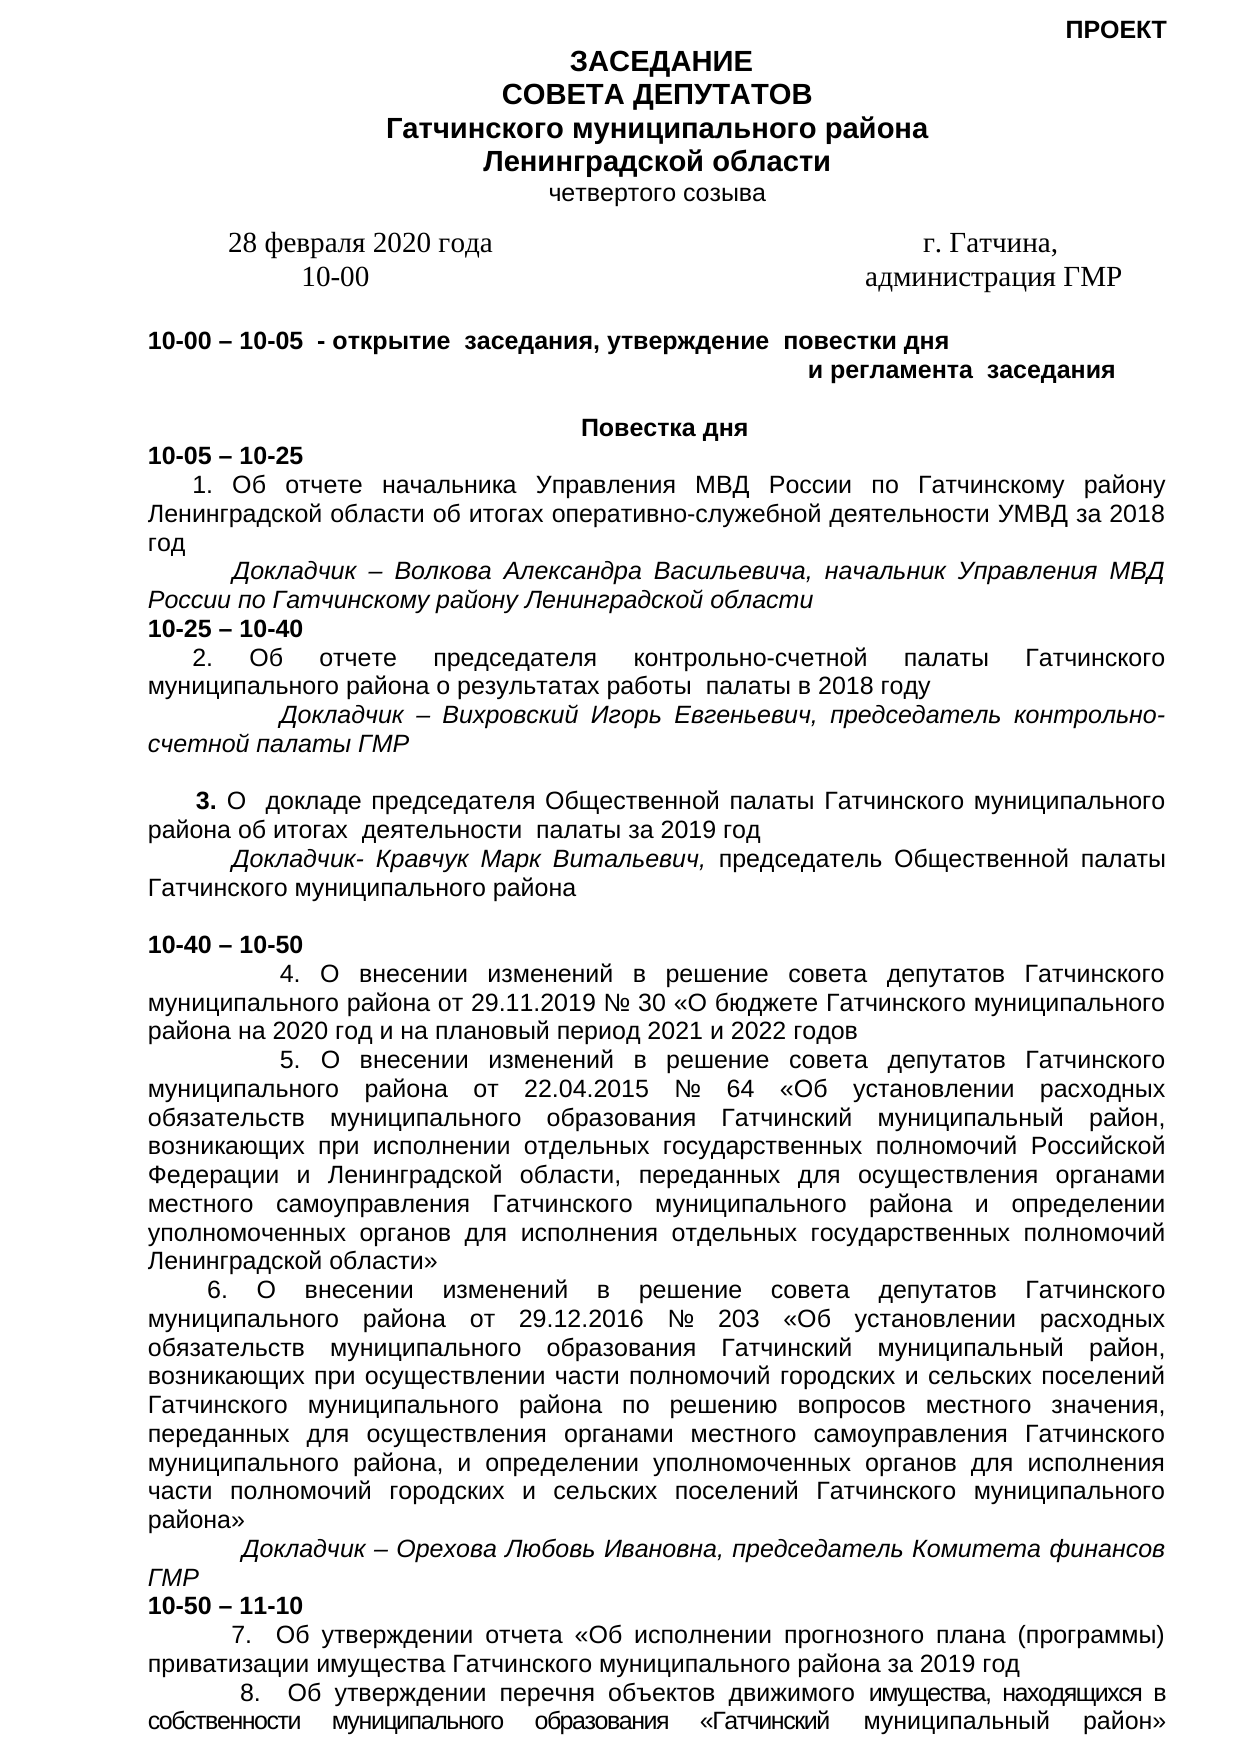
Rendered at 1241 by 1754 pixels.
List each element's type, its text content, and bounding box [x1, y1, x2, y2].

text Докладчик – Волкова Александра Васильевича, начальник Управления МВД России по Гатчинскому району Ленинградской области [148, 556, 1167, 614]
text 7. Об утверждении отчета «Об исполнении прогнозного плана (программы) приватизации имущества Гатчинского муниципального района за 2019 год [148, 1620, 1167, 1677]
text 2. Об отчете председателя контрольно-счетной палаты Гатчинского муниципального района о результатах работы палаты в 2018 году [148, 642, 1167, 700]
text Гатчинского муниципального района [148, 111, 1167, 144]
text Докладчик- Кравчук Марк Витальевич, председатель Общественной палаты Гатчинского муниципального района [148, 844, 1167, 901]
text 10-00 – 10-05 - открытие заседания, утверждение повестки дня [148, 326, 1167, 355]
text Докладчик – Орехова Любовь Ивановна, председатель Комитета финансов ГМР [148, 1534, 1167, 1591]
text СОВЕТА ДЕПУТАТОВ [148, 77, 1167, 111]
text ЗАСЕДАНИЕ [148, 43, 1167, 77]
text Докладчик – Вихровский Игорь Евгеньевич, председатель контрольно- счетной палаты ГМР [148, 700, 1167, 757]
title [148, 1677, 1167, 1735]
text 1. Об отчете начальника Управления МВД России по Гатчинскому району Ленинградской области об итогах оперативно-служебной деятельности УМВД за 2018 год [148, 470, 1167, 556]
text Ленинградской области [148, 144, 1167, 178]
text 5. О внесении изменений в решение совета депутатов Гатчинского муниципального района от 22.04.2015 № 64 «Об установлении расходных обязательств муниципального образования Гатчинский муниципальный район, возникающих при исполнении отдельных государственных полномочий Российской Федерации и Ленинградской области, переданных для осуществления органами местного самоуправления Гатчинского муниципального района и определении уполномоченных органов для исполнения отдельных государственных полномочий Ленинградской области» [148, 1045, 1167, 1275]
text Повестка дня [162, 412, 1167, 441]
text четвертого созыва [148, 178, 1167, 206]
text 3. О докладе председателя Общественной палаты Гатчинского муниципального района об итогах деятельности палаты за 2019 год [148, 786, 1167, 844]
text 10-50 – 11-10 [148, 1591, 1167, 1620]
text и регламента заседания [148, 355, 1167, 384]
text 10-00 администрация ГМР [148, 259, 1167, 293]
text 28 февраля 2020 года г. Гатчина, [148, 226, 1167, 259]
text 4. О внесении изменений в решение совета депутатов Гатчинского муниципального района от 29.11.2019 № 30 «О бюджете Гатчинского муниципального района на 2020 год и на плановый период 2021 и 2022 годов [148, 959, 1167, 1045]
text 6. О внесении изменений в решение совета депутатов Гатчинского муниципального района от 29.12.2016 № 203 «Об установлении расходных обязательств муниципального образования Гатчинский муниципальный район, возникающих при осуществлении части полномочий городских и сельских поселений Гатчинского муниципального района по решению вопросов местного значения, переданных для осуществления органами местного самоуправления Гатчинского муниципального района, и определении уполномоченных органов для исполнения части полномочий городских и сельских поселений Гатчинского муниципального района» [148, 1275, 1167, 1534]
text ПРОЕКТ [166, 15, 1167, 43]
text 10-25 – 10-40 [148, 614, 1167, 642]
text 10-05 – 10-25 [148, 441, 1167, 470]
text 10-40 – 10-50 [148, 930, 1167, 959]
